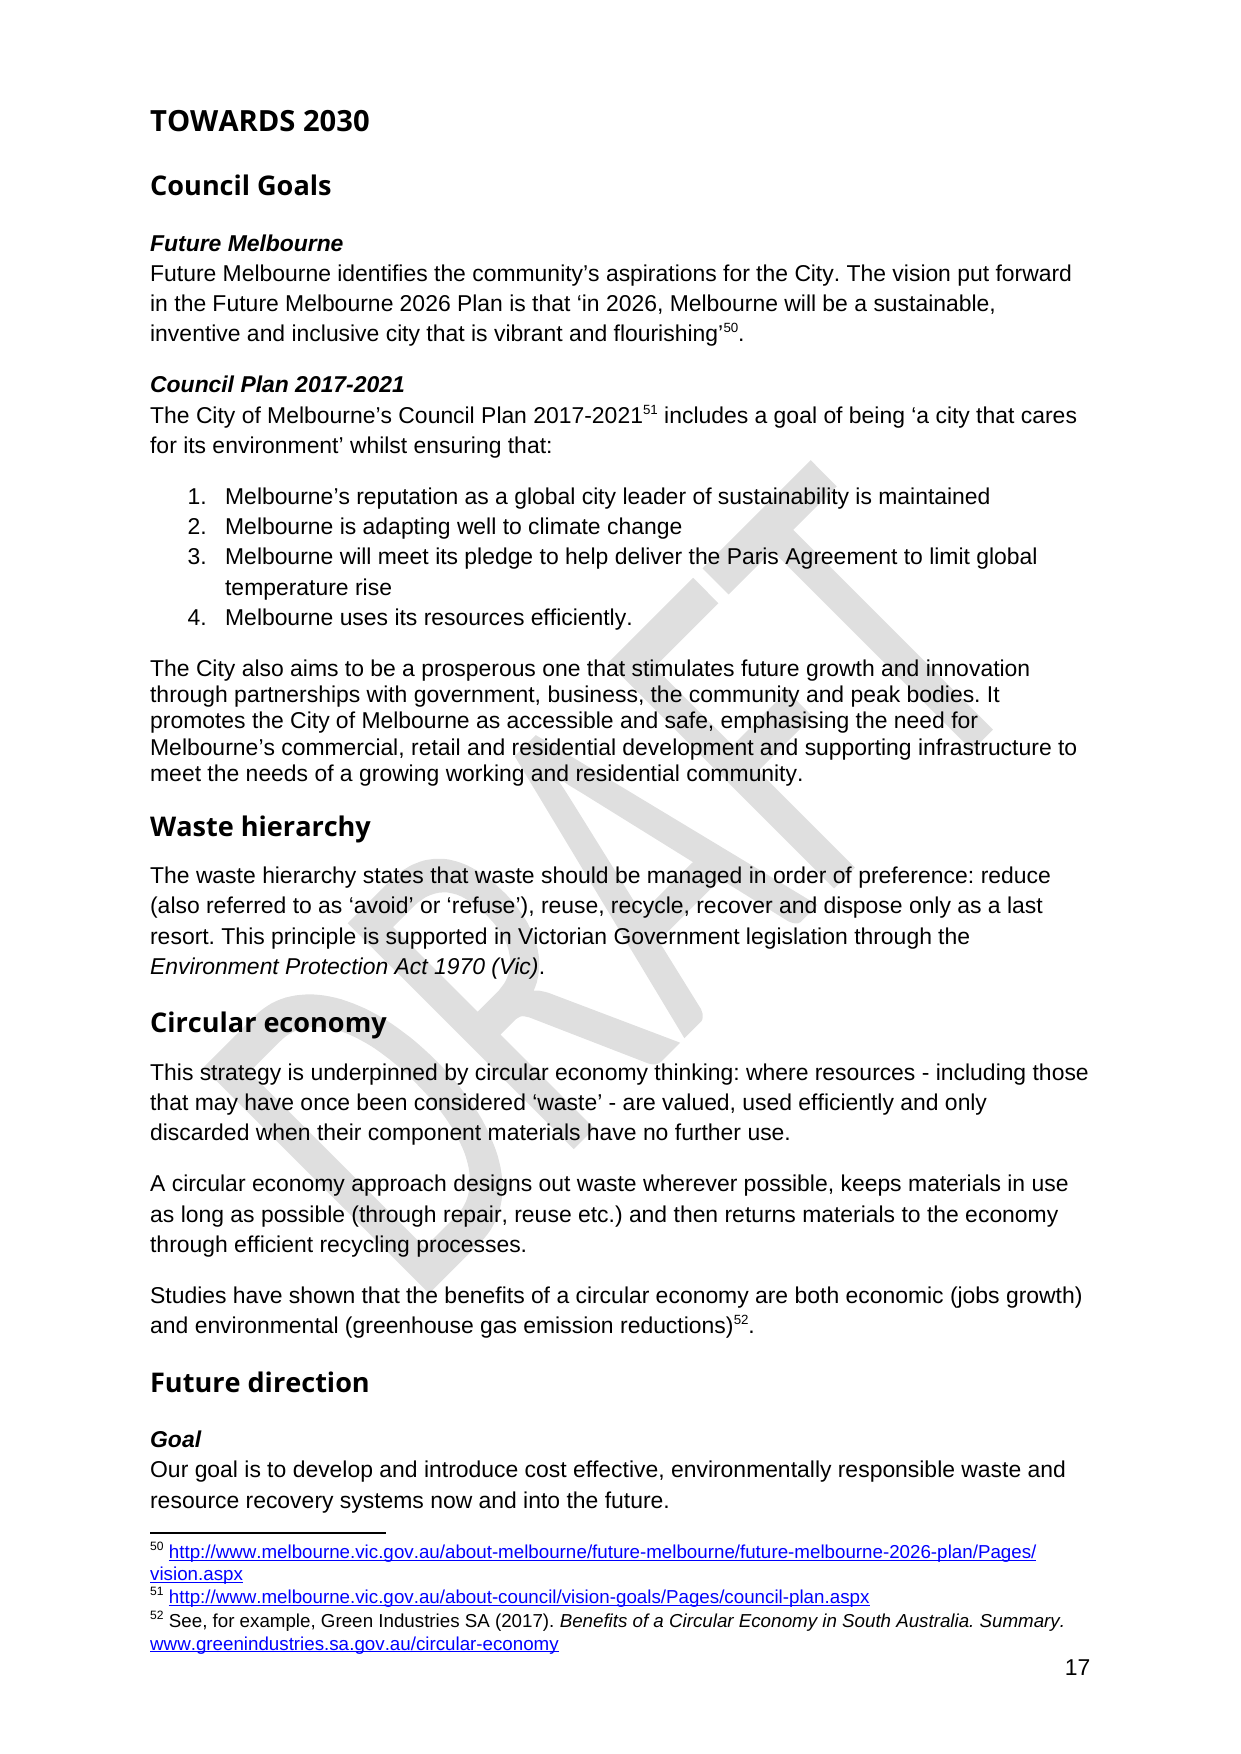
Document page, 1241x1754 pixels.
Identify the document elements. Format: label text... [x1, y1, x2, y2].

text This strategy is underpinned by circular economy thinking: where resources - including those that may have once been considered ‘waste’ - are valued, used efficiently and only discarded when their component materials have no further use. [150, 1059, 1090, 1146]
text The waste hierarchy states that waste should be managed in order of preference: reduce (also referred to as ‘avoid’ or ‘refuse’), reuse, recycle, recover and dispose only as a last resort. This principle is supported in Victorian Government legislation through the Environment Protection Act 1970 (Vic). [150, 862, 1090, 979]
text The City of Melbourne’s Council Plan 2017-2021 includes a goal of being ‘a city that cares for its environment’ whilst ensuring that: [150, 402, 1090, 458]
subtitle Goal [150, 1426, 1090, 1453]
subtitle Waste hierarchy [150, 807, 1090, 844]
text Future Melbourne identifies the community’s aspirations for the City. The vision put forward in the Future Melbourne 2026 Plan is that ‘in 2026, Melbourne will be a sustainable, inventive and inclusive city that is vibrant and flourishing’. [150, 260, 1090, 347]
text A circular economy approach designs out waste wherever possible, keeps materials in use as long as possible (through repair, reuse etc.) and then returns materials to the economy through efficient recycling processes. [150, 1170, 1090, 1257]
subtitle Future direction [150, 1363, 1090, 1400]
subtitle TOWARDS 2030 [150, 100, 1090, 140]
list Melbourne is adapting well to climate change [187, 513, 1090, 539]
subtitle Circular economy [150, 1004, 1090, 1041]
list Melbourne’s reputation as a global city leader of sustainability is maintained [187, 483, 1090, 509]
list Melbourne will meet its pledge to help deliver the Paris Agreement to limit global temperature rise [187, 543, 1090, 600]
subtitle Council Goals [150, 167, 1090, 203]
text Our goal is to develop and introduce cost effective, environmentally responsible waste and resource recovery systems now and into the future. [150, 1456, 1090, 1513]
list Melbourne uses its resources efficiently. [187, 604, 1090, 630]
subtitle Council Plan 2017-2021 [150, 371, 1090, 398]
text The City also aims to be a prosperous one that stimulates future growth and innovation through partnerships with government, business, the community and peak bodies. It promotes the City of Melbourne as accessible and safe, emphasising the need for Melbourne’s commercial, retail and residential development and supporting infrastructure to meet the needs of a growing working and residential community. [150, 655, 1090, 787]
text Studies have shown that the benefits of a circular economy are both economic (jobs growth) and environmental (greenhouse gas emission reductions). [150, 1282, 1090, 1338]
subtitle Future Melbourne [150, 230, 1090, 256]
